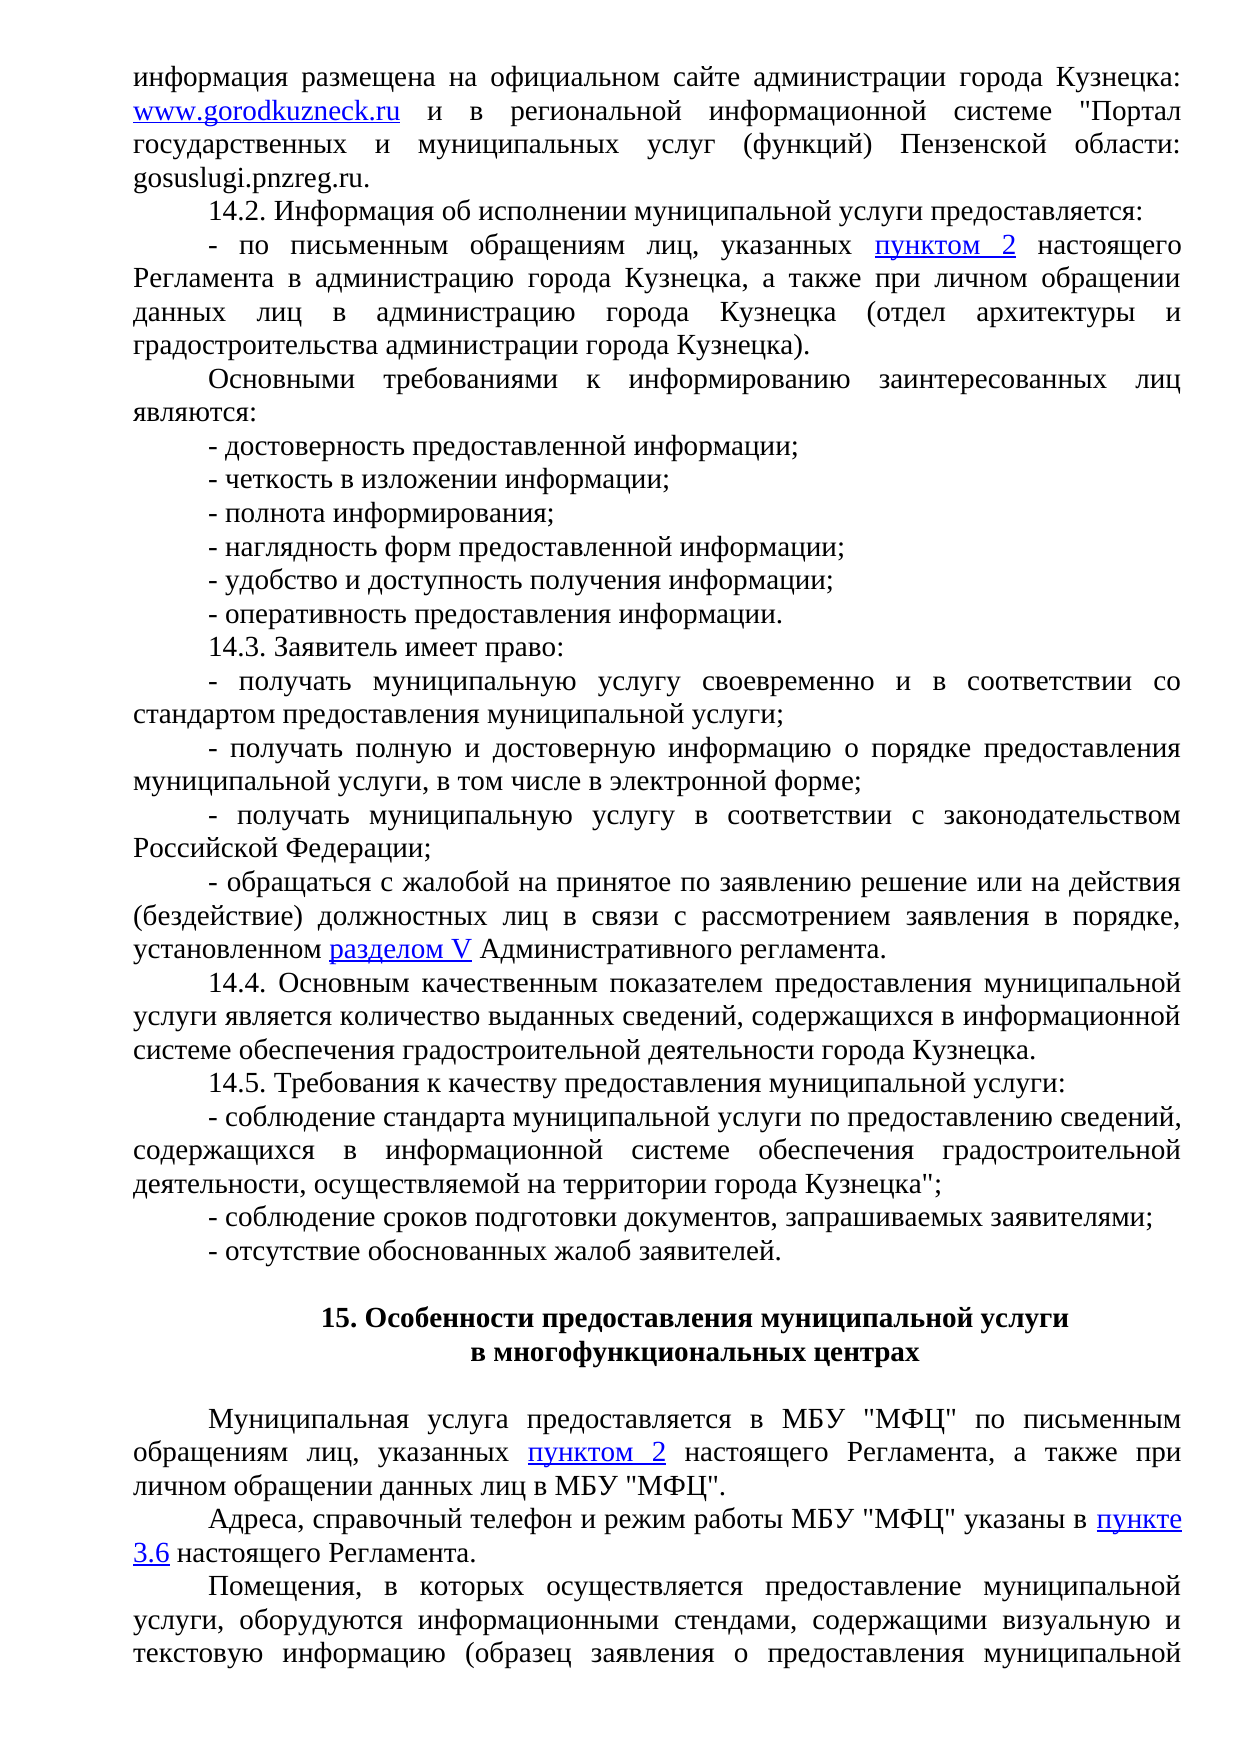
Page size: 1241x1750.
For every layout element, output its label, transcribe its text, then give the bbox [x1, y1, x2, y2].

text - получать муниципальную услугу своевременно и в соответствии со стандартом предоставления муниципальной услуги; [133, 663, 1182, 730]
text - обращаться с жалобой на принятое по заявлению решение или на действия (бездействие) должностных лиц в связи с рассмотрением заявления в порядке, установленном разделом V Административного регламента. [133, 864, 1182, 965]
text 14.2. Информация об исполнении муниципальной услуги предоставляется: [133, 193, 1182, 227]
text - отсутствие обоснованных жалоб заявителей. [133, 1233, 1182, 1267]
text - удобство и доступность получения информации; [133, 562, 1182, 596]
text - получать полную и достоверную информацию о порядке предоставления муниципальной услуги, в том числе в электронной форме; [133, 730, 1182, 797]
text - получать муниципальную услугу в соответствии с законодательством Российской Федерации; [133, 797, 1182, 864]
text - четкость в изложении информации; [133, 462, 1182, 495]
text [133, 1568, 1182, 1669]
text 14.5. Требования к качеству предоставления муниципальной услуги: [133, 1065, 1182, 1099]
text Муниципальная услуга предоставляется в МБУ "МФЦ" по письменным обращениям лиц, указанных пунктом 2 настоящего Регламента, а также при личном обращении данных лиц в МБУ "МФЦ". [133, 1401, 1182, 1501]
text - соблюдение сроков подготовки документов, запрашиваемых заявителями; [133, 1199, 1182, 1233]
text Основными требованиями к информированию заинтересованных лиц являются: [133, 361, 1182, 428]
text 15. Особенности предоставления муниципальной услуги [133, 1300, 1182, 1334]
text - полнота информирования; [133, 495, 1182, 529]
text 14.3. Заявитель имеет право: [133, 629, 1182, 663]
text - соблюдение стандарта муниципальной услуги по предоставлению сведений, содержащихся в информационной системе обеспечения градостроительной деятельности, осуществляемой на территории города Кузнецка"; [133, 1099, 1182, 1199]
text - достоверность предоставленной информации; [133, 428, 1182, 462]
text - оперативность предоставления информации. [133, 596, 1182, 629]
text 14.4. Основным качественным показателем предоставления муниципальной услуги является количество выданных сведений, содержащихся в информационной системе обеспечения градостроительной деятельности города Кузнецка. [133, 965, 1182, 1065]
text Адреса, справочный телефон и режим работы МБУ "МФЦ" указаны в пункте 3.6 настоящего Регламента. [133, 1501, 1182, 1568]
text в многофункциональных центрах [133, 1334, 1182, 1367]
text - наглядность форм предоставленной информации; [133, 529, 1182, 562]
text - по письменным обращениям лиц, указанных пунктом 2 настоящего Регламента в администрацию города Кузнецка, а также при личном обращении данных лиц в администрацию города Кузнецка (отдел архитектуры и градостроительства администрации города Кузнецка). [133, 227, 1182, 361]
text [133, 59, 1182, 193]
